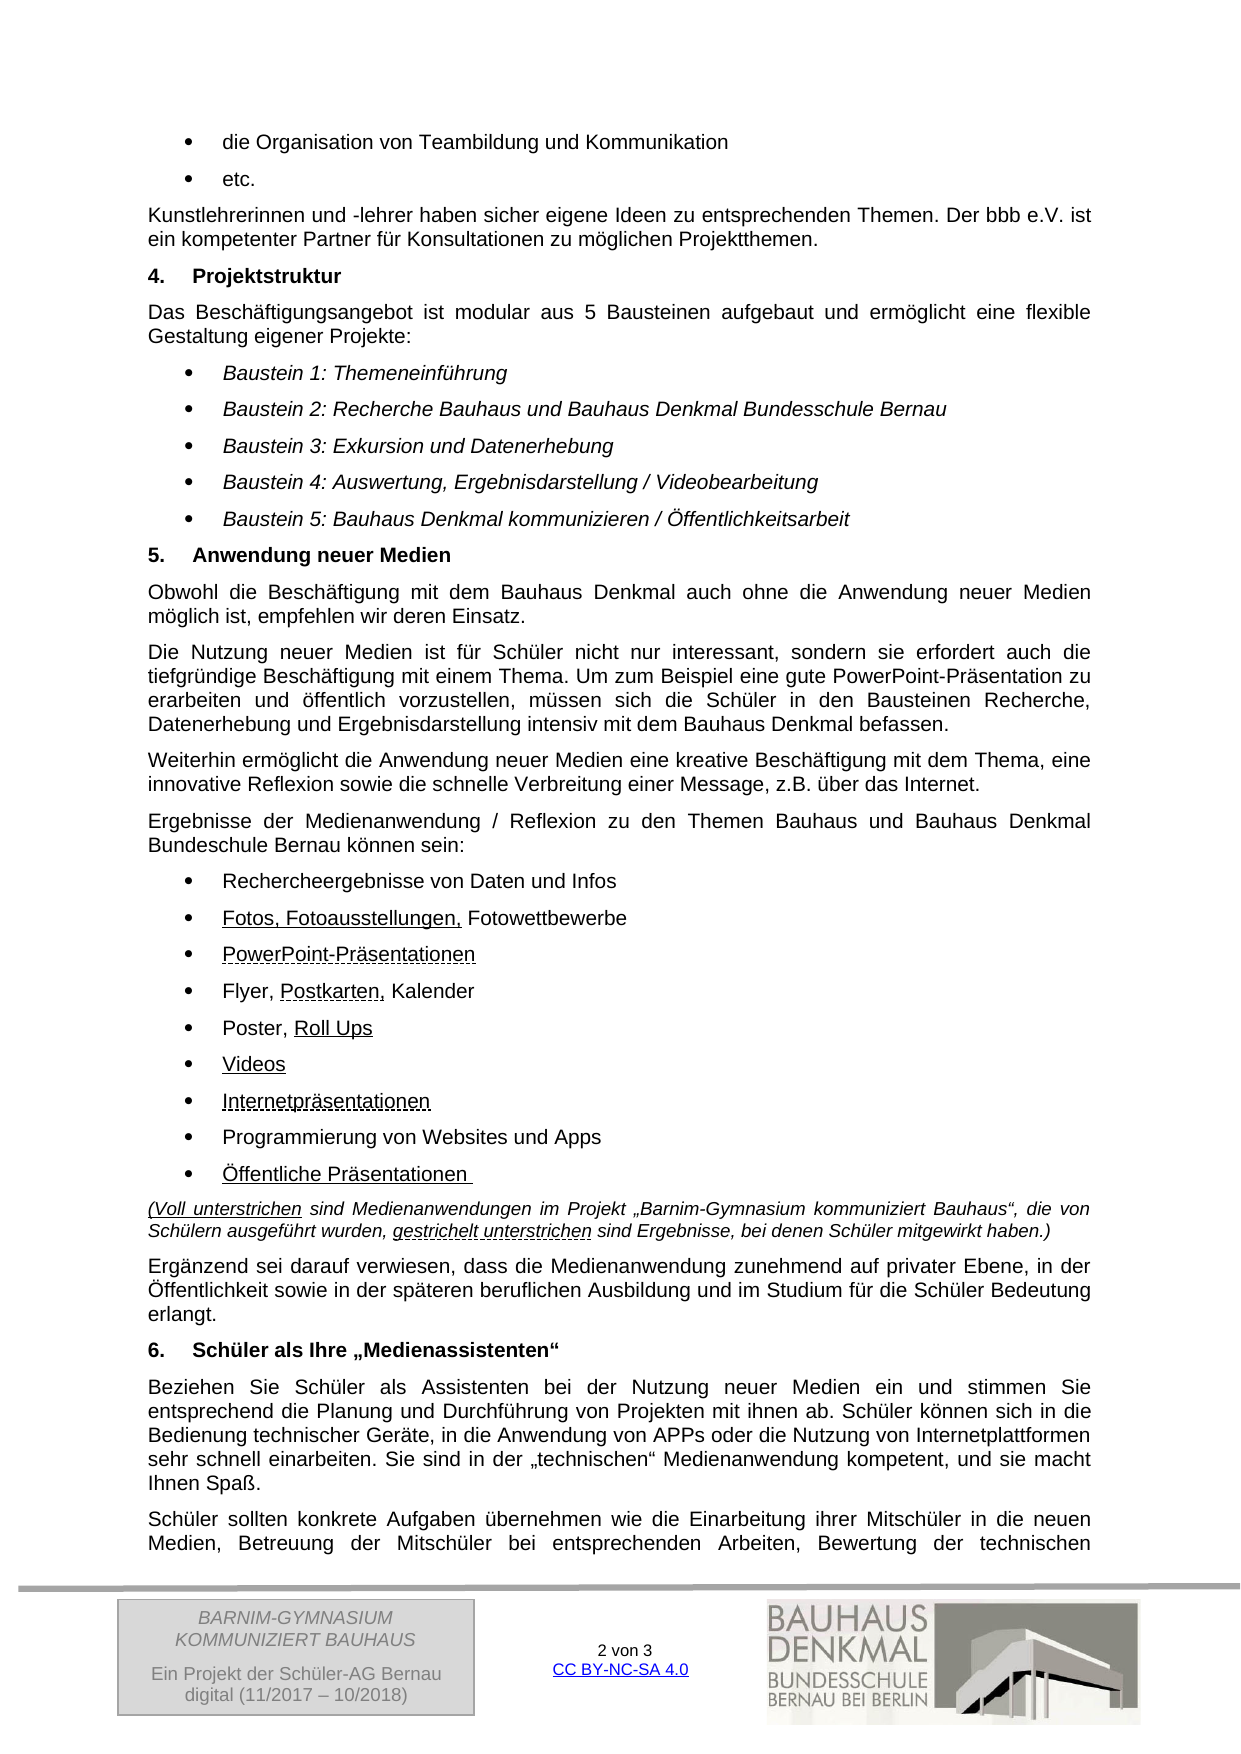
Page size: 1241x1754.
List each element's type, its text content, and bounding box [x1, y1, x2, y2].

list Videos [185, 1052, 1092, 1076]
text Kunstlehrerinnen und -lehrer haben sicher eigene Ideen zu entsprechenden Themen. Der bbb e.V. ist ein kompetenter Partner für Konsultationen zu möglichen Projektthemen. [148, 203, 1092, 251]
list Öffentliche Präsentationen [185, 1162, 1092, 1186]
text Ergänzend sei darauf verwiesen, dass die Medienanwendung zunehmend auf privater Ebene, in der Öffentlichkeit sowie in der späteren beruflichen Ausbildung und im Studium für die Schüler Bedeutung erlangt. [148, 1254, 1092, 1326]
text (Voll unterstrichen sind Medienanwendungen im Projekt „Barnim-Gymnasium kommuniziert Bauhaus“, die von Schülern ausgeführt wurden, gestrichelt unterstrichen sind Ergebnisse, bei denen Schüler mitgewirkt haben.) [148, 1198, 1092, 1241]
list Programmierung von Websites und Apps [185, 1125, 1092, 1149]
text Weiterhin ermöglicht die Anwendung neuer Medien eine kreative Beschäftigung mit dem Thema, eine innovative Reflexion sowie die schnelle Verbreitung einer Message, z.B. über das Internet. [148, 748, 1092, 796]
text Obwohl die Beschäftigung mit dem Bauhaus Denkmal auch ohne die Anwendung neuer Medien möglich ist, empfehlen wir deren Einsatz. [148, 579, 1092, 627]
list Poster, Roll Ups [185, 1015, 1092, 1039]
list Flyer, Postkarten, Kalender [185, 979, 1092, 1003]
list Projektstruktur [148, 263, 1092, 287]
text Beziehen Sie Schüler als Assistenten bei der Nutzung neuer Medien ein und stimmen Sie entsprechend die Planung und Durchführung von Projekten mit ihnen ab. Schüler können sich in die Bedienung technischer Geräte, in die Anwendung von APPs oder die Nutzung von Internetplattformen sehr schnell einarbeiten. Sie sind in der „technischen“ Medienanwendung kompetent, und sie macht Ihnen Spaß. [148, 1375, 1092, 1494]
list Anwendung neuer Medien [148, 543, 1092, 567]
list Rechercheergebnisse von Daten und Infos [185, 869, 1092, 893]
list Baustein 2: Recherche Bauhaus und Bauhaus Denkmal Bundesschule Bernau [185, 397, 1092, 421]
list Fotos, Fotoausstellungen, Fotowettbewerbe [185, 906, 1092, 930]
list Baustein 1: Themeneinführung [185, 360, 1092, 384]
list Baustein 4: Auswertung, Ergebnisdarstellung / Videobearbeitung [185, 470, 1092, 494]
list Baustein 3: Exkursion und Datenerhebung [185, 433, 1092, 457]
picture [766, 1599, 1141, 1725]
list PowerPoint-Präsentationen [185, 942, 1092, 966]
list die Organisation von Teambildung und Kommunikation [185, 130, 1092, 154]
list Internetpräsentationen [185, 1088, 1092, 1113]
text Die Nutzung neuer Medien ist für Schüler nicht nur interessant, sondern sie erfordert auch die tiefgründige Beschäftigung mit einem Thema. Um zum Beispiel eine gute PowerPoint-Präsentation zu erarbeiten und öffentlich vorzustellen, müssen sich die Schüler in den Bausteinen Recherche, Datenerhebung und Ergebnisdarstellung intensiv mit dem Bauhaus Denkmal befassen. [148, 640, 1092, 736]
list Schüler als Ihre „Medienassistenten“ [148, 1338, 1092, 1362]
text Ergebnisse der Medienanwendung / Reflexion zu den Themen Bauhaus und Bauhaus Denkmal Bundeschule Bernau können sein: [148, 809, 1092, 857]
text Das Beschäftigungsangebot ist modular aus 5 Bausteinen aufgebaut und ermöglicht eine flexible Gestaltung eigener Projekte: [148, 300, 1092, 348]
list Baustein 5: Bauhaus Denkmal kommunizieren / Öffentlichkeitsarbeit [185, 507, 1092, 531]
list etc. [185, 166, 1092, 191]
